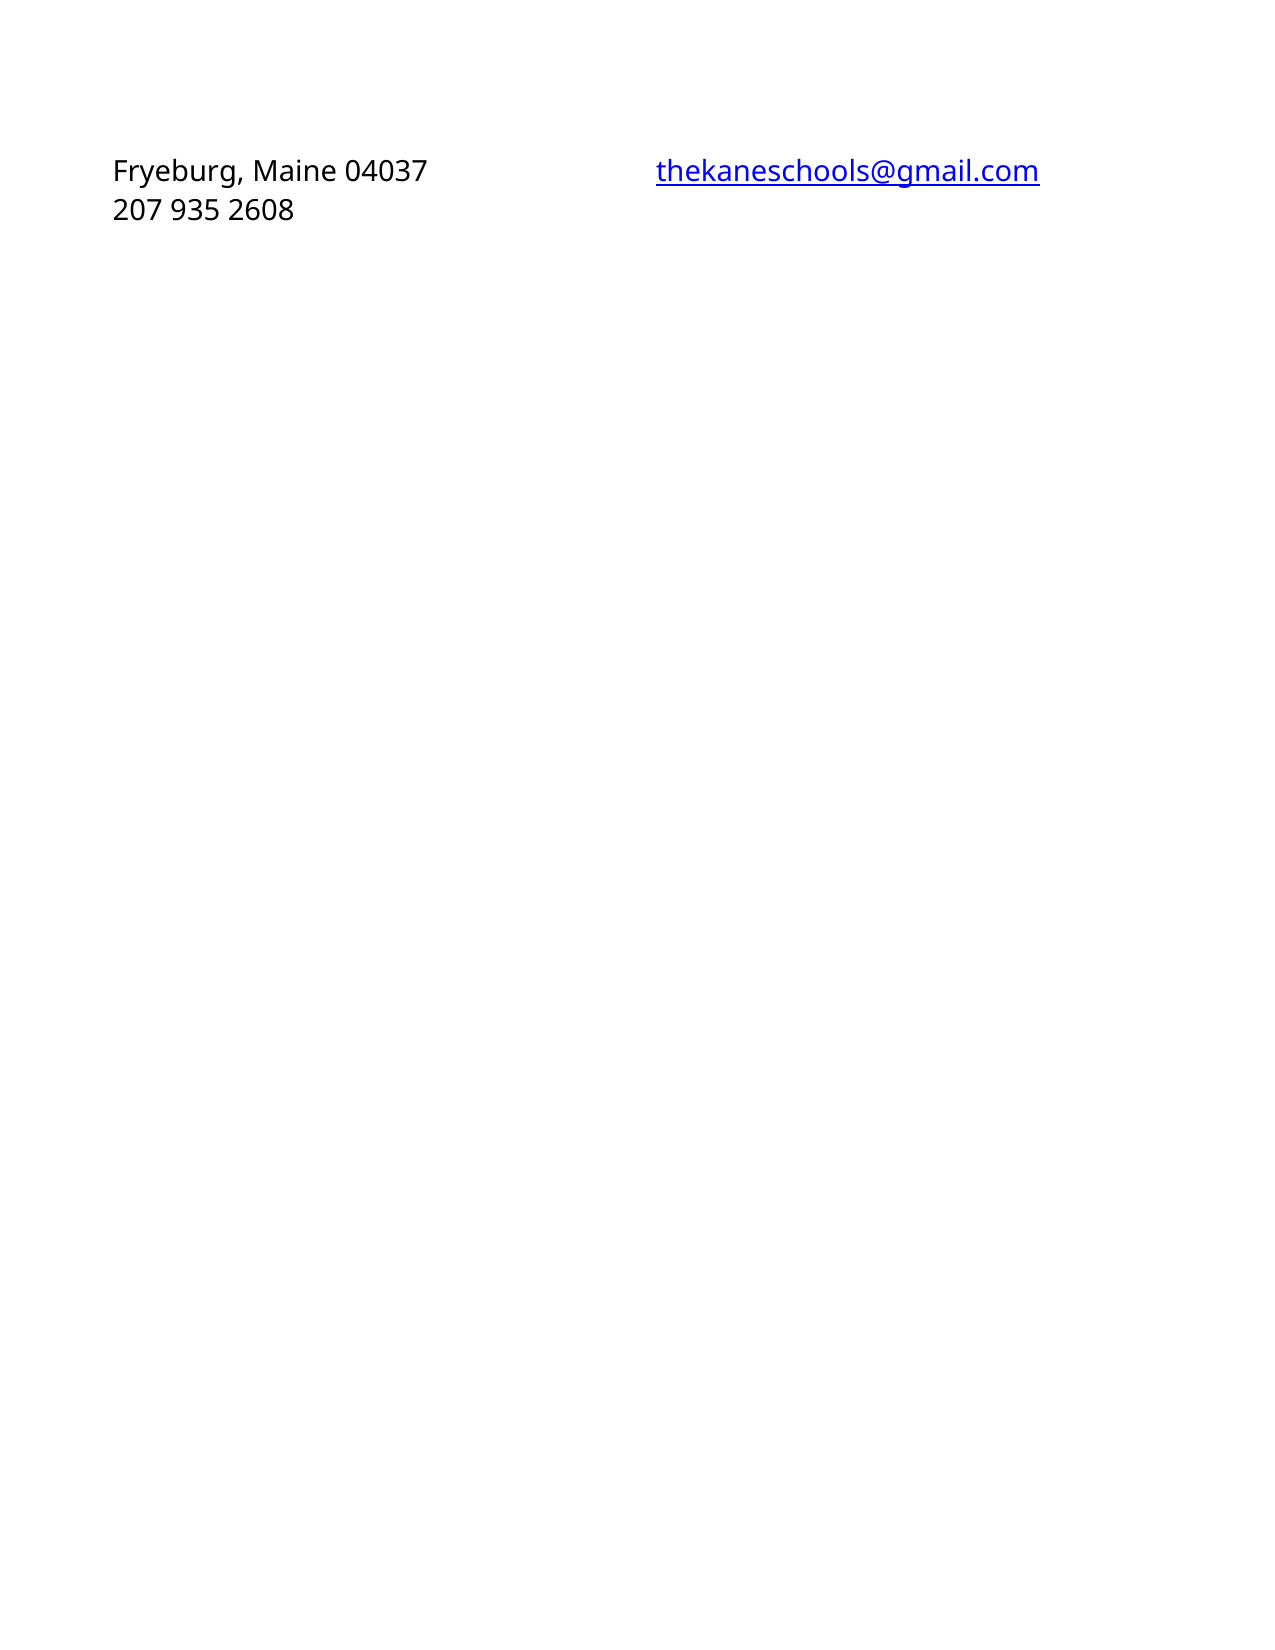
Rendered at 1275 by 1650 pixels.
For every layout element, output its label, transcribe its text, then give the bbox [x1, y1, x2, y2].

text Make Tuition/Deposit Payable To: The Kane Schools 52 Woodland Street Fryeburg, Maine 04037 thekaneschools@gmail.com 207 935 2608 [112, 150, 1162, 229]
